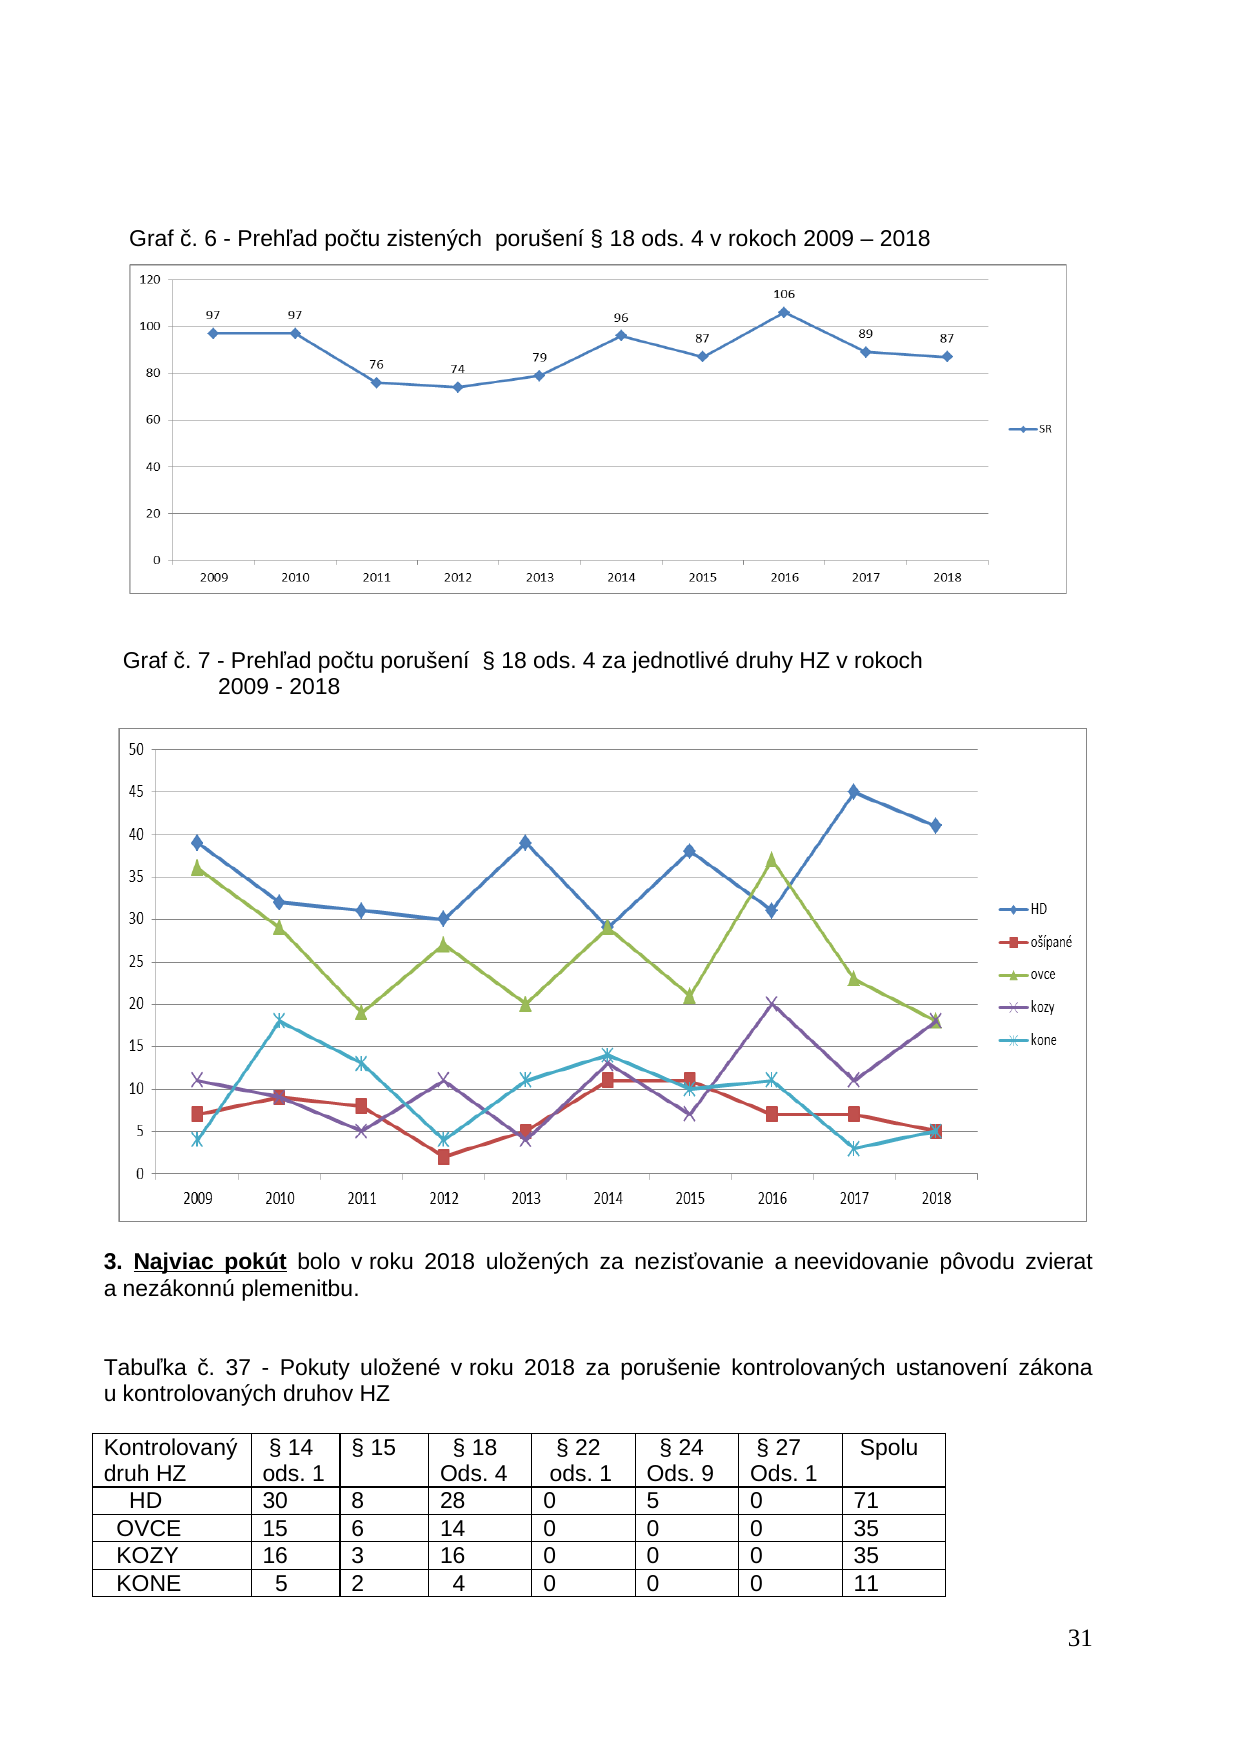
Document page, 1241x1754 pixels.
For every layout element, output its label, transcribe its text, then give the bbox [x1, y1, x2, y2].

table_cell 3 [341, 1542, 428, 1568]
table_header § 15 [341, 1434, 428, 1486]
table_cell 0 [636, 1570, 738, 1596]
table_cell 2 [341, 1570, 428, 1596]
table_header Spolu [843, 1434, 945, 1486]
table_header Kontrolovaný druh HZ [93, 1434, 251, 1486]
table_cell 30 [252, 1488, 339, 1514]
table_cell 5 [252, 1570, 339, 1596]
table_cell 6 [341, 1515, 428, 1541]
text 3. Najviac pokút bolo v roku 2018 uložených za nezisťovanie a neevidovanie pôvodu zvierat a nezákonnú plemenitbu. [103, 1248, 1093, 1301]
table_cell KOZY [93, 1542, 251, 1568]
table_cell 5 [636, 1488, 738, 1514]
table_cell 71 [843, 1488, 945, 1514]
table_cell 0 [739, 1515, 842, 1541]
picture [118, 728, 1087, 1222]
table_header § 18 Ods. 4 [429, 1434, 531, 1486]
table_cell HD [93, 1488, 251, 1514]
table_cell 11 [843, 1570, 945, 1596]
table_cell 35 [843, 1542, 945, 1568]
table_cell 0 [532, 1570, 635, 1596]
table_header § 22 ods. 1 [532, 1434, 635, 1486]
table_cell 0 [636, 1515, 738, 1541]
table_cell 8 [341, 1488, 428, 1514]
text Graf č. 7 - Prehľad počtu porušení § 18 ods. 4 za jednotlivé druhy HZ v rokoch [103, 647, 1093, 673]
table_cell 0 [739, 1570, 842, 1596]
table_cell 0 [532, 1488, 635, 1514]
table_header § 24 Ods. 9 [636, 1434, 738, 1486]
table_cell 35 [843, 1515, 945, 1541]
table_header § 14 ods. 1 [252, 1434, 339, 1486]
table_cell 14 [429, 1515, 531, 1541]
table_cell 0 [636, 1542, 738, 1568]
table_cell 0 [739, 1542, 842, 1568]
table_cell 28 [429, 1488, 531, 1514]
table_cell 16 [429, 1542, 531, 1568]
table_cell 4 [429, 1570, 531, 1596]
table_cell KONE [93, 1570, 251, 1596]
table_cell 15 [252, 1515, 339, 1541]
table_header § 27 Ods. 1 [739, 1434, 842, 1486]
table_cell OVCE [93, 1515, 251, 1541]
table_cell 16 [252, 1542, 339, 1568]
table_cell 0 [532, 1542, 635, 1568]
table_cell 0 [532, 1515, 635, 1541]
picture [129, 264, 1067, 594]
text Tabuľka č. 37 - Pokuty uložené v roku 2018 za porušenie kontrolovaných ustanovení zákona u kontrolovaných druhov HZ [103, 1353, 1093, 1406]
text Graf č. 6 - Prehľad počtu zistených porušení § 18 ods. 4 v rokoch 2009 – 2018 [103, 225, 1093, 252]
table_cell 0 [739, 1488, 842, 1514]
text 2009 - 2018 [148, 673, 1093, 699]
